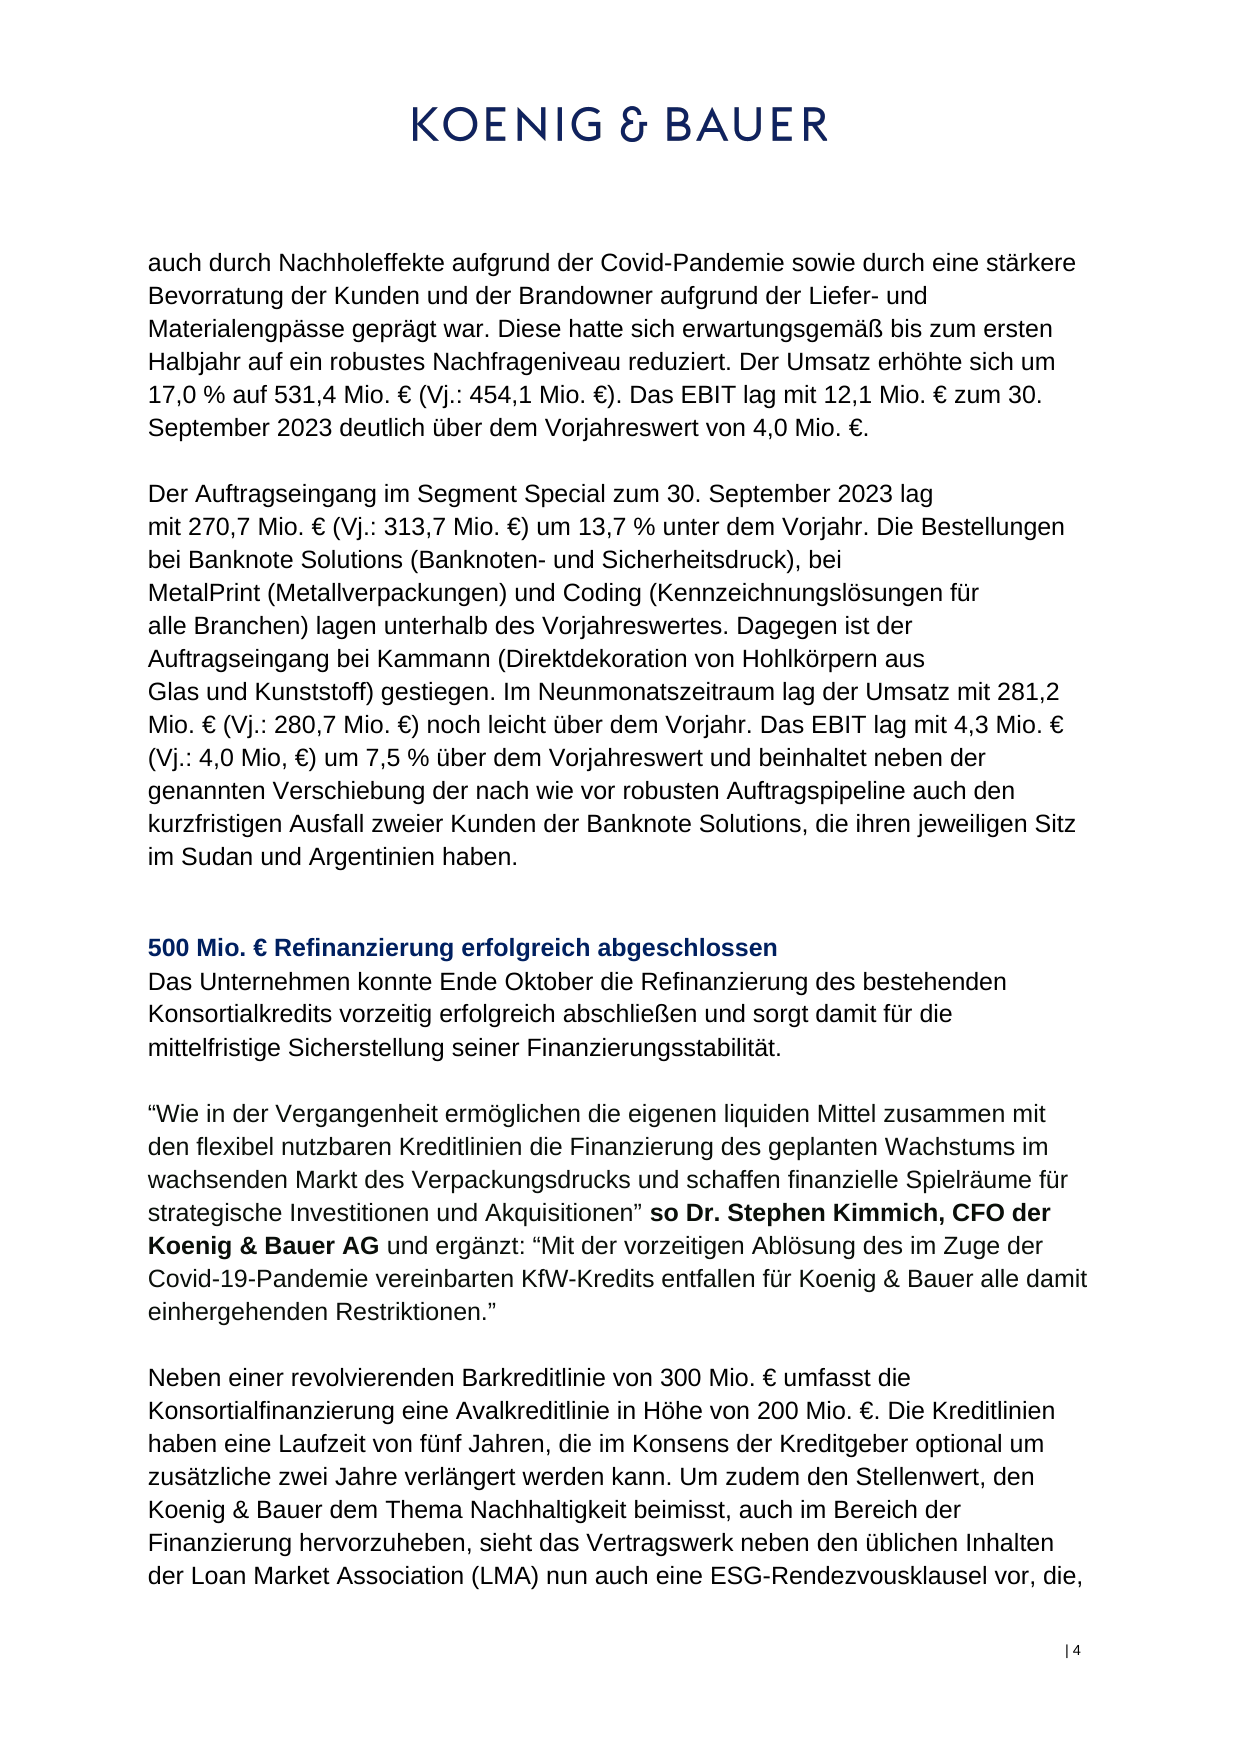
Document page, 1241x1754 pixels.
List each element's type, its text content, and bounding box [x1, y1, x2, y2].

text Glas und Kunststoff) gestiegen. Im Neunmonatszeitraum lag der Umsatz mit 281,2 Mio. € (Vj.: 280,7 Mio. €) noch leicht über dem Vorjahr. Das EBIT lag mit 4,3 Mio. € (Vj.: 4,0 Mio, €) um 7,5 % über dem Vorjahreswert und beinhaltet neben der genannten Verschiebung der nach wie vor robusten Auftragspipeline auch den kurzfristigen Ausfall zweier Kunden der Banknote Solutions, die ihren jeweiligen Sitz im Sudan und Argentinien haben. [148, 677, 1092, 871]
text mit 270,7 Mio. € (Vj.: 313,7 Mio. €) um 13,7 % unter dem Vorjahr. Die Bestellungen [148, 512, 1092, 541]
picture [413, 106, 828, 142]
text Der Auftragseingang im Segment Special zum 30. September 2023 lag [148, 479, 1092, 508]
text alle Branchen) lagen unterhalb des Vorjahreswertes. Dagegen ist der Auftragseingang bei Kammann (Direktdekoration von Hohlkörpern aus [148, 611, 1092, 673]
text MetalPrint (Metallverpackungen) und Coding (Kennzeichnungslösungen für [148, 578, 1092, 607]
text 500 Mio. € Refinanzierung erfolgreich abgeschlossen Das Unternehmen konnte Ende Oktober die Refinanzierung des bestehenden Konsortialkredits vorzeitig erfolgreich abschließen und sorgt damit für die mittelfristige Sicherstellung seiner Finanzierungsstabilität. [148, 933, 1092, 1061]
text bei Banknote Solutions (Banknoten- und Sicherheitsdruck), bei [148, 545, 1092, 574]
